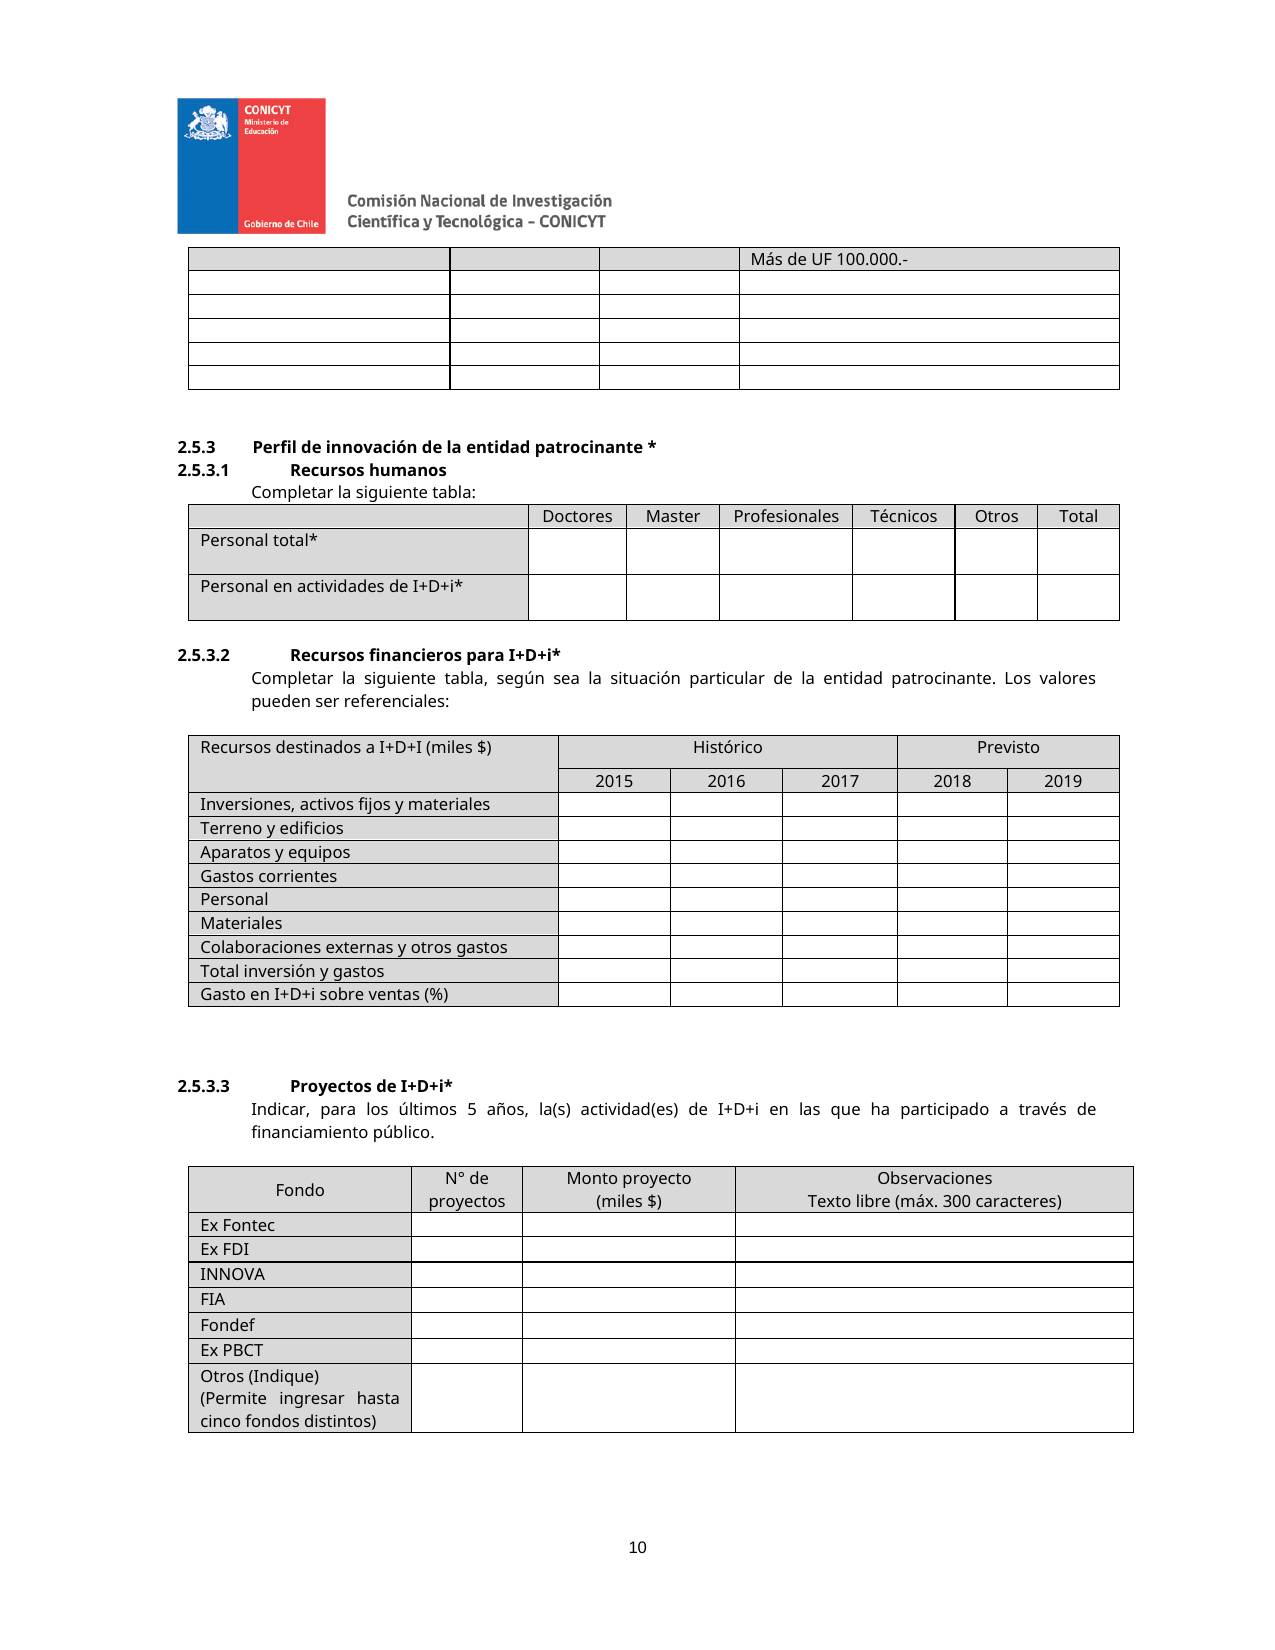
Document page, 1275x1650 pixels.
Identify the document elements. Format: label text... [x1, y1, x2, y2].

table_cell [189, 343, 449, 365]
table_cell Personal [189, 888, 558, 911]
table_header Otros [956, 505, 1037, 527]
table_cell [783, 983, 897, 1006]
table_cell [451, 343, 599, 365]
table_header Master [627, 505, 719, 527]
table_header Histórico [559, 736, 897, 768]
table_cell [559, 959, 670, 982]
table_cell Terreno y edificios [189, 817, 558, 839]
table_cell [412, 1263, 522, 1287]
table_cell [189, 295, 449, 318]
table_cell [559, 864, 670, 887]
table_cell [671, 864, 782, 887]
subtitle Recursos humanos [177, 458, 1098, 481]
table_cell [1038, 529, 1119, 574]
table_header Porcentaje de propiedad (%)* [451, 248, 599, 270]
table_cell [559, 983, 670, 1006]
table_cell [412, 1288, 522, 1312]
table_cell [898, 841, 1007, 863]
table_cell [783, 864, 897, 887]
table_cell [736, 1364, 1133, 1432]
table_cell [412, 1364, 522, 1432]
table_cell [529, 529, 626, 574]
table_cell Personal en actividades de I+D+i* [189, 575, 528, 620]
table_cell [898, 959, 1007, 982]
text Completar la siguiente tabla: [177, 481, 1098, 504]
table_cell 2019 [1008, 769, 1119, 792]
table_cell [412, 1313, 522, 1338]
table_cell Fondef [189, 1313, 411, 1338]
table_cell [523, 1237, 735, 1261]
table_cell [956, 529, 1037, 574]
table_cell [736, 1288, 1133, 1312]
table_cell [189, 271, 449, 294]
text Completar la siguiente tabla, según sea la situación particular de la entidad patrocinante. Los valores pueden ser referenciales: [251, 667, 1098, 712]
table_cell [451, 366, 599, 389]
table_cell 2017 [783, 769, 897, 792]
table_header Total [1038, 505, 1119, 527]
table_cell Otros (Indique) (Permite ingresar hasta cinco fondos distintos) [189, 1364, 411, 1432]
table_cell [783, 793, 897, 816]
text Indicar, para los últimos 5 años, la(s) actividad(es) de I+D+i en las que ha participado a través de financiamiento público. [251, 1098, 1098, 1143]
table_cell [600, 343, 739, 365]
table_cell Aparatos y equipos [189, 841, 558, 863]
table_cell [627, 575, 719, 620]
table_cell Ex PBCT [189, 1339, 411, 1363]
table_cell Gastos corrientes [189, 864, 558, 887]
table_cell [1008, 864, 1119, 887]
table_cell [783, 936, 897, 958]
table_header [189, 505, 528, 527]
table_cell [740, 343, 1119, 365]
table_cell [783, 959, 897, 982]
table_cell [736, 1213, 1133, 1236]
table_cell [1008, 936, 1119, 958]
table_cell [600, 319, 739, 342]
picture [177, 98, 620, 234]
table_cell Inversiones, activos fijos y materiales [189, 793, 558, 816]
table_cell [1038, 575, 1119, 620]
table_cell [898, 888, 1007, 911]
table_cell [671, 912, 782, 934]
table_cell [189, 366, 449, 389]
table_cell [559, 912, 670, 934]
table_header Nacionalidad* [600, 248, 739, 270]
table_cell [627, 529, 719, 574]
table_cell [600, 295, 739, 318]
table_cell 2016 [671, 769, 782, 792]
table_cell [1008, 841, 1119, 863]
table_cell [1008, 888, 1119, 911]
table_cell [671, 817, 782, 839]
table_cell [523, 1288, 735, 1312]
table_cell [783, 912, 897, 934]
subtitle Perfil de innovación de la entidad patrocinante * [177, 436, 1098, 458]
table_cell [783, 817, 897, 839]
table_cell [853, 575, 954, 620]
table_header Técnicos [853, 505, 954, 527]
table_header Previsto [898, 736, 1119, 768]
table_cell [189, 319, 449, 342]
table_cell [671, 983, 782, 1006]
table_cell [671, 841, 782, 863]
table_cell [523, 1313, 735, 1338]
subtitle Proyectos de I+D+i* [177, 1075, 1098, 1098]
table_cell [783, 888, 897, 911]
table_cell 2015 [559, 769, 670, 792]
table_header Observaciones Texto libre (máx. 300 caracteres) [736, 1167, 1133, 1212]
table_cell [1008, 983, 1119, 1006]
table_cell [898, 983, 1007, 1006]
table_cell Ex Fontec [189, 1213, 411, 1236]
table_cell [736, 1339, 1133, 1363]
table_cell [412, 1213, 522, 1236]
table_cell [898, 793, 1007, 816]
table_cell [559, 888, 670, 911]
table_cell [523, 1213, 735, 1236]
table_cell [1008, 793, 1119, 816]
table_cell [898, 912, 1007, 934]
table_cell [720, 575, 852, 620]
table_cell [559, 793, 670, 816]
table_cell Colaboraciones externas y otros gastos [189, 936, 558, 958]
table_cell [740, 366, 1119, 389]
table_cell 2018 [898, 769, 1007, 792]
table_cell [671, 959, 782, 982]
table_cell Total inversión y gastos [189, 959, 558, 982]
table_cell [898, 936, 1007, 958]
table_cell [956, 575, 1037, 620]
table_cell [559, 817, 670, 839]
table_cell [671, 793, 782, 816]
subtitle Recursos financieros para I+D+i* [177, 644, 1098, 667]
table_cell [529, 575, 626, 620]
table_cell [740, 295, 1119, 318]
table_cell [451, 271, 599, 294]
table_cell [600, 366, 739, 389]
table_cell [523, 1339, 735, 1363]
table_cell Materiales [189, 912, 558, 934]
table_cell [451, 295, 599, 318]
table_cell [720, 529, 852, 574]
table_cell [898, 864, 1007, 887]
table_header Recursos destinados a I+D+I (miles $) [189, 736, 558, 792]
table_header Fondo [189, 1167, 411, 1212]
table_cell [412, 1339, 522, 1363]
table_header Monto proyecto (miles $) [523, 1167, 735, 1212]
table_cell [736, 1313, 1133, 1338]
table_cell FIA [189, 1288, 411, 1312]
table_cell Gasto en I+D+i sobre ventas (%) [189, 983, 558, 1006]
table_cell [600, 271, 739, 294]
table_cell [853, 529, 954, 574]
table_cell [783, 841, 897, 863]
table_cell [898, 817, 1007, 839]
table_cell [559, 841, 670, 863]
table_cell [736, 1263, 1133, 1287]
table_header Nombre o razón social de Socio o Accionista* [189, 248, 449, 270]
table_cell [671, 936, 782, 958]
table_header N° de proyectos [412, 1167, 522, 1212]
table_cell [740, 271, 1119, 294]
table_cell [1008, 912, 1119, 934]
table_cell [736, 1237, 1133, 1261]
table_cell Personal total* [189, 529, 528, 574]
table_cell [740, 319, 1119, 342]
table_cell [1008, 817, 1119, 839]
table_cell [523, 1364, 735, 1432]
table_cell [451, 319, 599, 342]
table_cell INNOVA [189, 1263, 411, 1287]
table_header Profesionales [720, 505, 852, 527]
table_cell [412, 1237, 522, 1261]
table_cell [671, 888, 782, 911]
table_header Doctores [529, 505, 626, 527]
table_cell [1008, 959, 1119, 982]
table_cell [559, 936, 670, 958]
table_cell Ex FDI [189, 1237, 411, 1261]
table_cell [523, 1263, 735, 1287]
